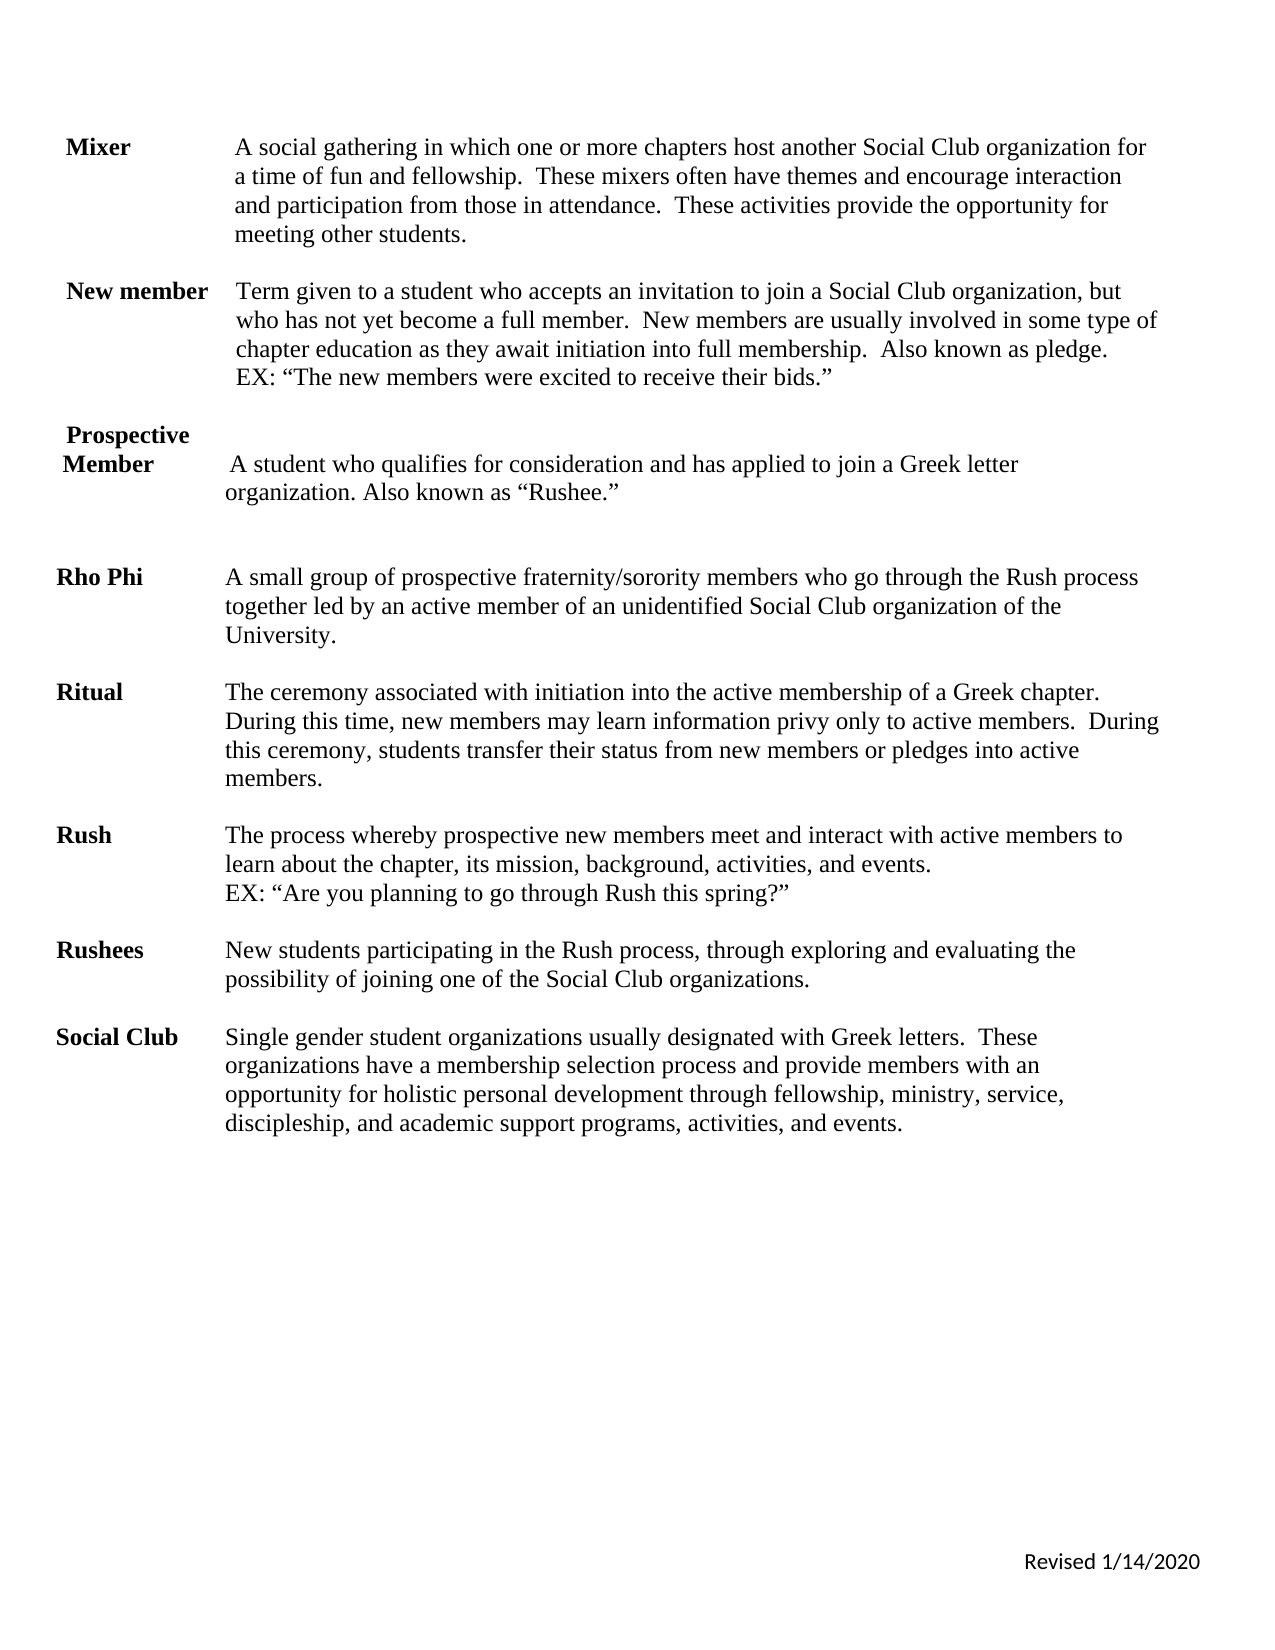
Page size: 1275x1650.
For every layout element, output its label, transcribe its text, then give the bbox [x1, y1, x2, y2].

text Rush The process whereby prospective new members meet and interact with active members to learn about the chapter, its mission, background, activities, and events. [56, 820, 1160, 878]
text Ritual The ceremony associated with initiation into the active membership of a Greek chapter. During this time, new members may learn information privy only to active members. During this ceremony, students transfer their status from new members or pledges into active members. [56, 677, 1160, 792]
text organization. Also known as “Rushee.” [225, 477, 1160, 506]
text EX: “The new members were excited to receive their bids.” [66, 362, 1161, 391]
text New member Term given to a student who accepts an invitation to join a Social Club organization, but who has not yet become a full member. New members are usually involved in some type of chapter education as they await initiation into full membership. Also known as pledge. [66, 276, 1161, 362]
text Rushees New students participating in the Rush process, through exploring and evaluating the possibility of joining one of the Social Club organizations. [56, 935, 1160, 993]
text Member A student who qualifies for consideration and has applied to join a Greek letter [56, 449, 1160, 477]
text Mixer A social gathering in which one or more chapters host another Social Club organization for a time of fun and fellowship. These mixers often have themes and encourage interaction and participation from those in attendance. These activities provide the opportunity for meeting other students. [66, 132, 1160, 247]
text EX: “Are you planning to go through Rush this spring?” [56, 878, 1160, 907]
text Rho Phi A small group of prospective fraternity/sorority members who go through the Rush process together led by an active member of an unidentified Social Club organization of the University. [56, 562, 1160, 648]
text Prospective [66, 420, 1161, 449]
text Social Club Single gender student organizations usually designated with Greek letters. These organizations have a membership selection process and provide members with an opportunity for holistic personal development through fellowship, ministry, service, discipleship, and academic support programs, activities, and events. [56, 1022, 1155, 1137]
